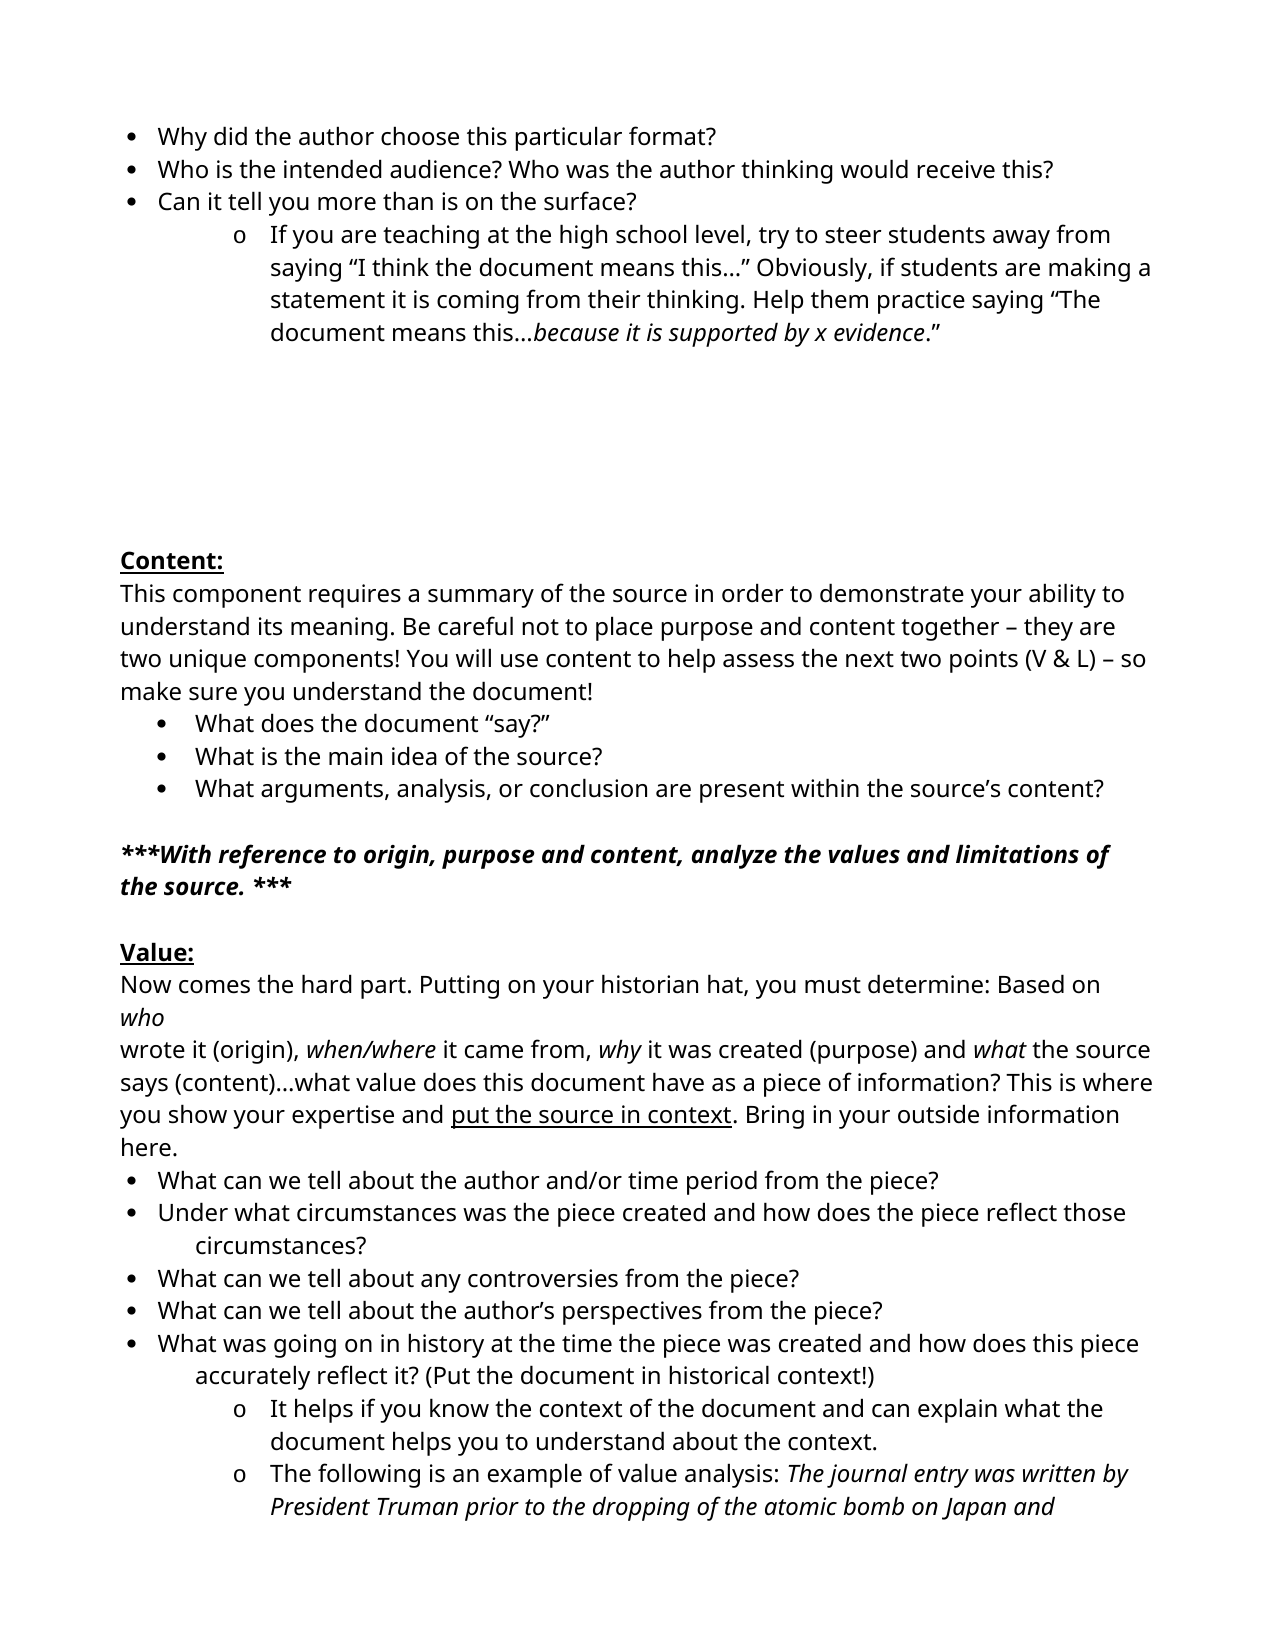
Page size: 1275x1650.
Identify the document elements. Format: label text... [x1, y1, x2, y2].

text Now comes the hard part. Putting on your historian hat, you must determine: Based on who [120, 968, 1155, 1033]
list Under what circumstances was the piece created and how does the piece reflect those circumstances? [127, 1196, 1155, 1261]
text Value: [120, 935, 1155, 968]
list Can it tell you more than is on the surface? [127, 185, 1155, 218]
list Who is the intended audience? Who was the author thinking would receive this? [127, 153, 1155, 185]
list It helps if you know the context of the document and can explain what the document helps you to understand about the context. [232, 1392, 1155, 1457]
text ***With reference to origin, purpose and content, analyze the values and limitations of the source. *** [120, 837, 1155, 903]
list What can we tell about any controversies from the piece? [127, 1261, 1155, 1294]
text Content: [120, 544, 1155, 577]
list What was going on in history at the time the piece was created and how does this piece accurately reflect it? (Put the document in historical context!) [127, 1327, 1155, 1392]
list What arguments, analysis, or conclusion are present within the source’s content? [157, 772, 1155, 805]
text wrote it (origin), when/where it came from, why it was created (purpose) and what the source says (content)…what value does this document have as a piece of information? This is where you show your expertise and put the source in context. Bring in your outside information here. [120, 1033, 1155, 1163]
list Why did the author choose this particular format? [127, 120, 1155, 153]
text This component requires a summary of the source in order to demonstrate your ability to understand its meaning. Be careful not to place purpose and content together – they are two unique components! You will use content to help assess the next two points (V & L) – so make sure you understand the document! [120, 577, 1155, 707]
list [232, 1457, 1155, 1523]
list What does the document “say?” [157, 707, 1155, 740]
list What can we tell about the author and/or time period from the piece? [127, 1163, 1155, 1196]
list If you are teaching at the high school level, try to steer students away from saying “I think the document means this…” Obviously, if students are making a statement it is coming from their thinking. Help them practice saying “The document means this…because it is supported by x evidence.” [232, 218, 1155, 348]
list What can we tell about the author’s perspectives from the piece? [127, 1294, 1155, 1327]
list What is the main idea of the source? [157, 740, 1155, 772]
